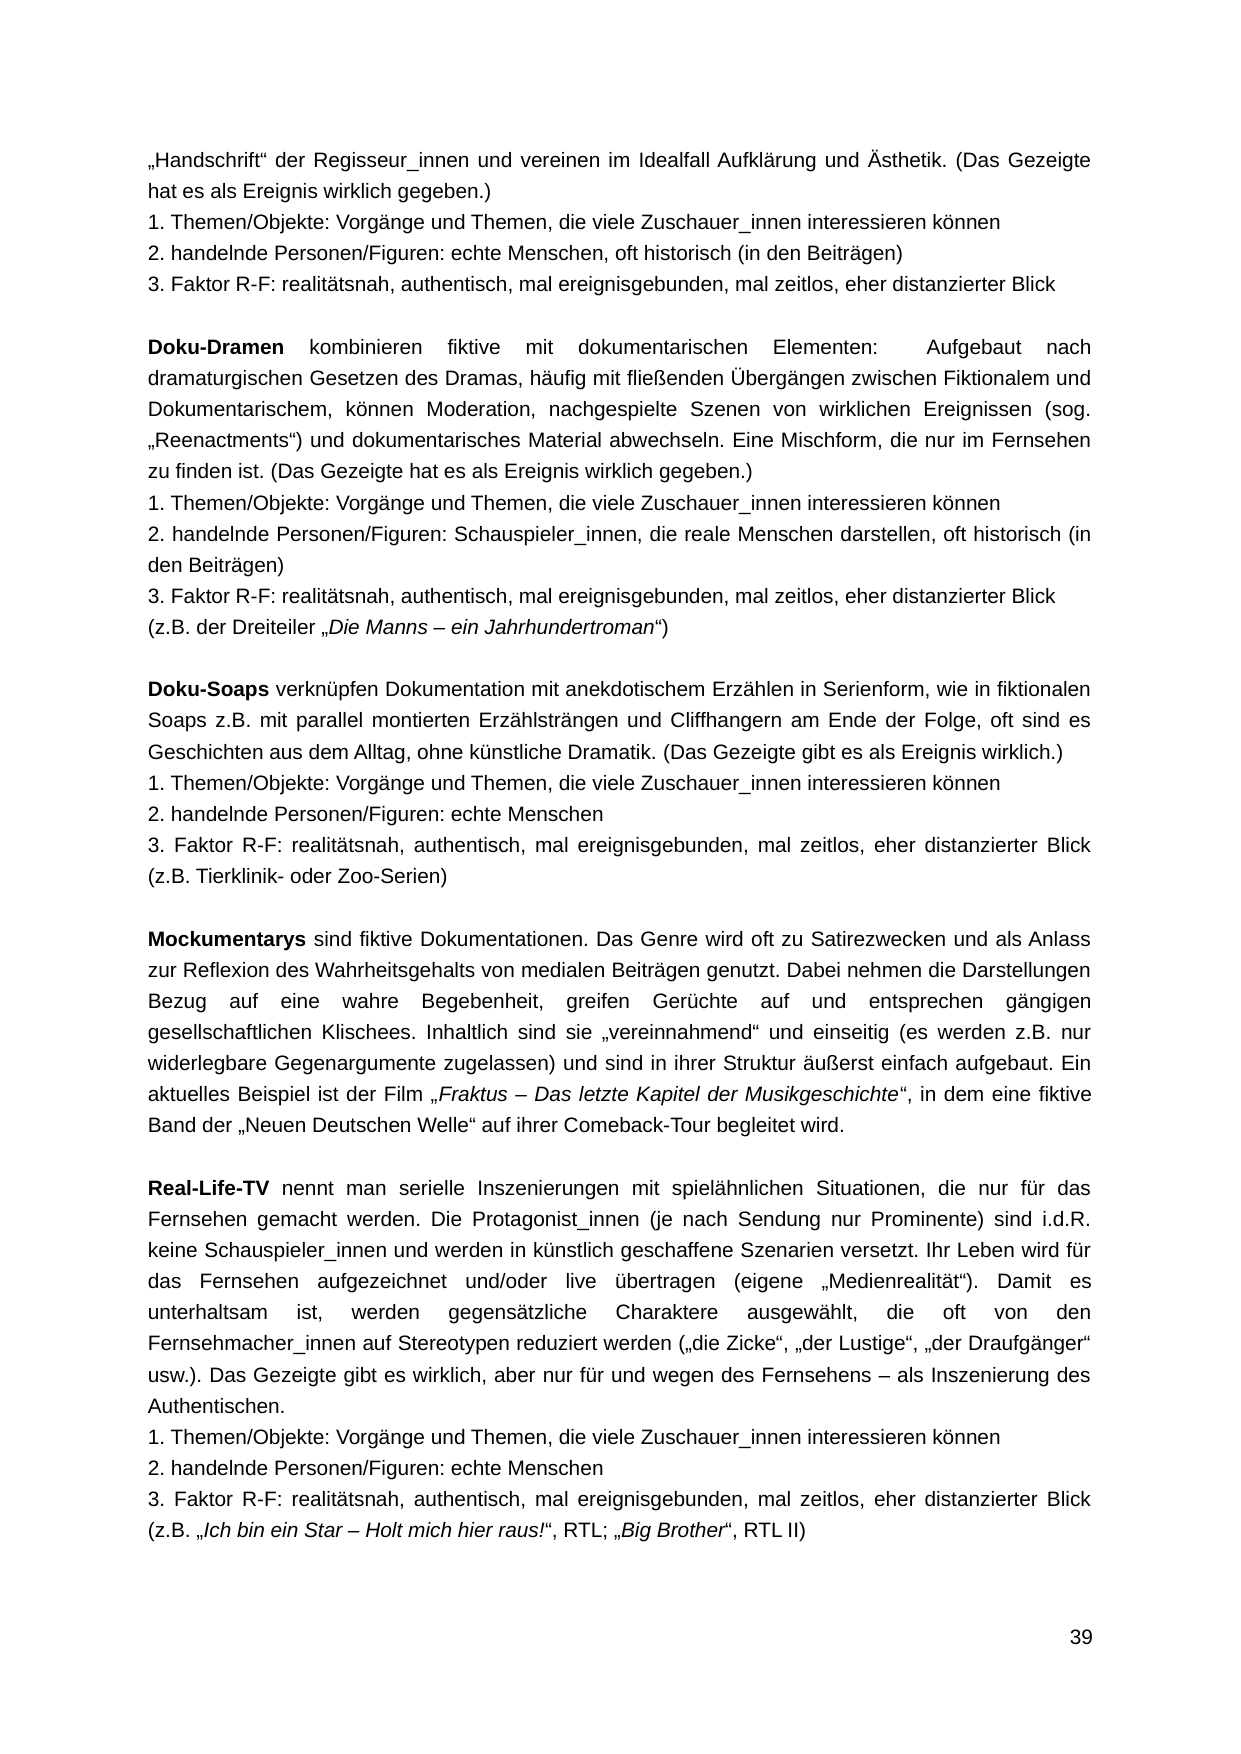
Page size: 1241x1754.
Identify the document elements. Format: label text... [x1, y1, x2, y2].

text 2. handelnde Personen/Figuren: echte Menschen [148, 802, 1092, 826]
text 1. Themen/Objekte: Vorgänge und Themen, die viele Zuschauer_innen interessieren können [148, 490, 1092, 514]
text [148, 148, 1092, 203]
text 1. Themen/Objekte: Vorgänge und Themen, die viele Zuschauer_innen interessieren können [148, 1425, 1092, 1449]
text 1. Themen/Objekte: Vorgänge und Themen, die viele Zuschauer_innen interessieren können [148, 771, 1092, 794]
text 2. handelnde Personen/Figuren: Schauspieler_innen, die reale Menschen darstellen, oft historisch (in den Beiträgen) [148, 521, 1092, 577]
text 3. Faktor R-F: realitätsnah, authentisch, mal ereignisgebunden, mal zeitlos, eher distanzierter Blick (z.B. Tierklinik- oder Zoo-Serien) [148, 833, 1092, 888]
text 1. Themen/Objekte: Vorgänge und Themen, die viele Zuschauer_innen interessieren können [148, 210, 1092, 234]
text 3. Faktor R-F: realitätsnah, authentisch, mal ereignisgebunden, mal zeitlos, eher distanzierter Blick (z.B. „Ich bin ein Star – Holt mich hier raus!“, RTL; „Big Brother“, RTL II) [148, 1487, 1092, 1542]
text (z.B. der Dreiteiler „Die Manns – ein Jahrhundertroman“) [148, 615, 1092, 639]
text 3. Faktor R-F: realitätsnah, authentisch, mal ereignisgebunden, mal zeitlos, eher distanzierter Blick [148, 584, 1092, 608]
text 2. handelnde Personen/Figuren: echte Menschen [148, 1456, 1092, 1480]
text 3. Faktor R-F: realitätsnah, authentisch, mal ereignisgebunden, mal zeitlos, eher distanzierter Blick [148, 272, 1092, 296]
text Doku-Dramen kombinieren fiktive mit dokumentarischen Elementen: Aufgebaut nach dramaturgischen Gesetzen des Dramas, häufig mit fließenden Übergängen zwischen Fiktionalem und Dokumentarischem, können Moderation, nachgespielte Szenen von wirklichen Ereignissen (sog. „Reenactments“) und dokumentarisches Material abwechseln. Eine Mischform, die nur im Fernsehen zu finden ist. (Das Gezeigte hat es als Ereignis wirklich gegeben.) [148, 334, 1092, 483]
text Doku-Soaps verknüpfen Dokumentation mit anekdotischem Erzählen in Serienform, wie in fiktionalen Soaps z.B. mit parallel montierten Erzählsträngen und Cliffhangern am Ende der Folge, oft sind es Geschichten aus dem Alltag, ohne künstliche Dramatik. (Das Gezeigte gibt es als Ereignis wirklich.) [148, 677, 1092, 763]
text Real-Life-TV nennt man serielle Inszenierungen mit spielähnlichen Situationen, die nur für das Fernsehen gemacht werden. Die Protagonist_innen (je nach Sendung nur Prominente) sind i.d.R. keine Schauspieler_innen und werden in künstlich geschaffene Szenarien versetzt. Ihr Leben wird für das Fernsehen aufgezeichnet und/oder live übertragen (eigene „Medienrealität“). Damit es unterhaltsam ist, werden gegensätzliche Charaktere ausgewählt, die oft von den Fernsehmacher_innen auf Stereotypen reduziert werden („die Zicke“, „der Lustige“, „der Draufgänger“ usw.). Das Gezeigte gibt es wirklich, aber nur für und wegen des Fernsehens – als Inszenierung des Authentischen. [148, 1176, 1092, 1417]
text Mockumentarys sind fiktive Dokumentationen. Das Genre wird oft zu Satirezwecken und als Anlass zur Reflexion des Wahrheitsgehalts von medialen Beiträgen genutzt. Dabei nehmen die Darstellungen Bezug auf eine wahre Begebenheit, greifen Gerüchte auf und entsprechen gängigen gesellschaftlichen Klischees. Inhaltlich sind sie „vereinnahmend“ und einseitig (es werden z.B. nur widerlegbare Gegenargumente zugelassen) und sind in ihrer Struktur äußerst einfach aufgebaut. Ein aktuelles Beispiel ist der Film „Fraktus – Das letzte Kapitel der Musikgeschichte“, in dem eine fiktive Band der „Neuen Deutschen Welle“ auf ihrer Comeback-Tour begleitet wird. [148, 926, 1092, 1137]
text 2. handelnde Personen/Figuren: echte Menschen, oft historisch (in den Beiträgen) [148, 241, 1092, 265]
